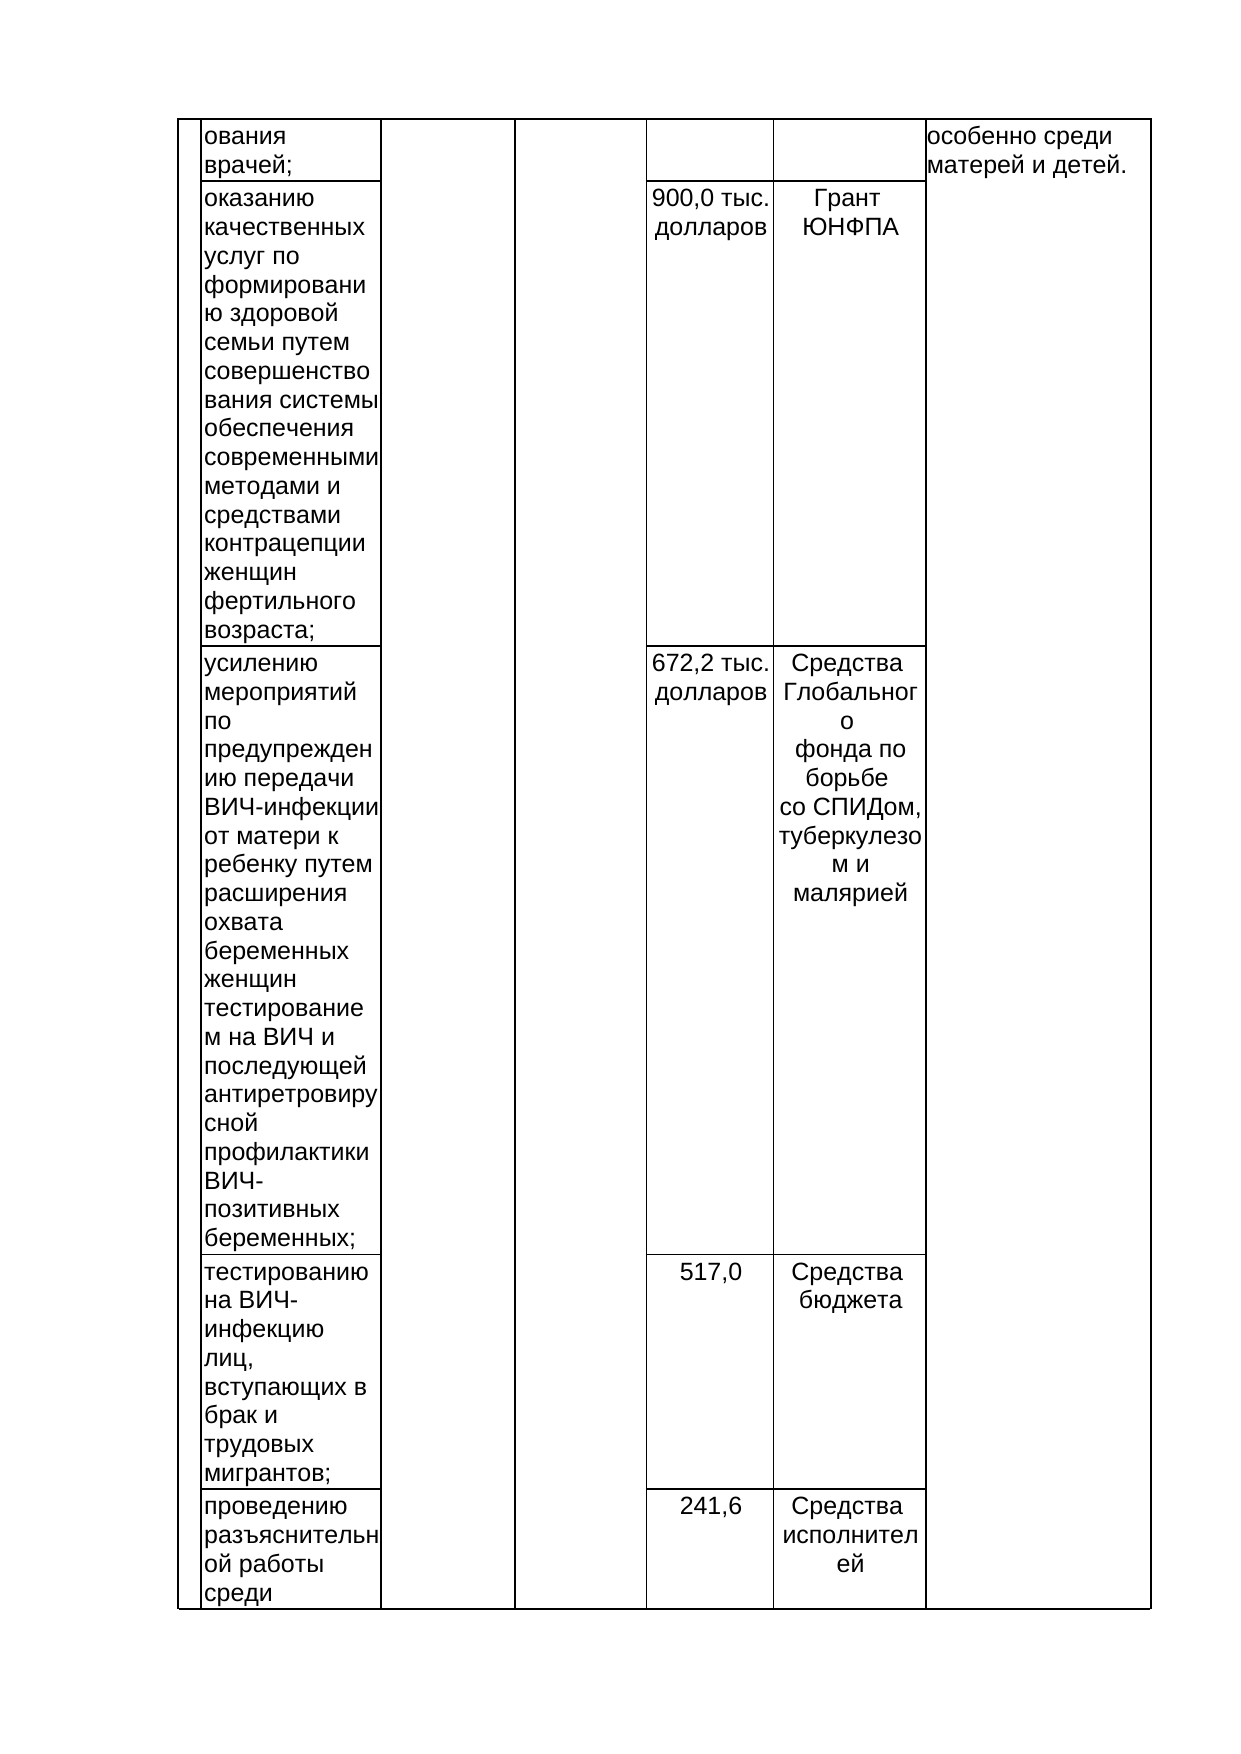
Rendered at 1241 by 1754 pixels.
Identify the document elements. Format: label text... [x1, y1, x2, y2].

table_cell 517,0 [647, 1255, 773, 1488]
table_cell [202, 1490, 380, 1608]
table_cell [202, 120, 380, 180]
table_cell Средства бюджета [774, 1255, 925, 1488]
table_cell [774, 1490, 925, 1608]
table_cell оказанию качественных услуг по формированию здоровой семьи путем совершенствования системы обеспечения современными методами и средствами контрацепции женщин фертильного возраста; [202, 182, 380, 645]
table_cell Грант ЮНФПА [774, 182, 925, 645]
table_cell тестированию на ВИЧ-инфекцию лиц, вступающих в брак и трудовых мигрантов; [202, 1255, 380, 1488]
table_cell 241,6 [647, 1490, 773, 1608]
table_cell усилению мероприятий по предупреждению передачи ВИЧ-инфекции от матери к ребенку путем расширения охвата беременных женщин тестированием на ВИЧ и последующей антиретровирусной профилактики ВИЧ-позитивных беременных; [202, 647, 380, 1253]
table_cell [774, 120, 925, 180]
table_cell 900,0 тыс. долларов [647, 182, 773, 645]
table_cell 672,2 тыс. долларов [647, 647, 773, 1253]
table_cell Средства Глобального фонда по борьбе со СПИДом, туберкулезом и малярией [774, 647, 925, 1253]
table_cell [647, 120, 773, 180]
